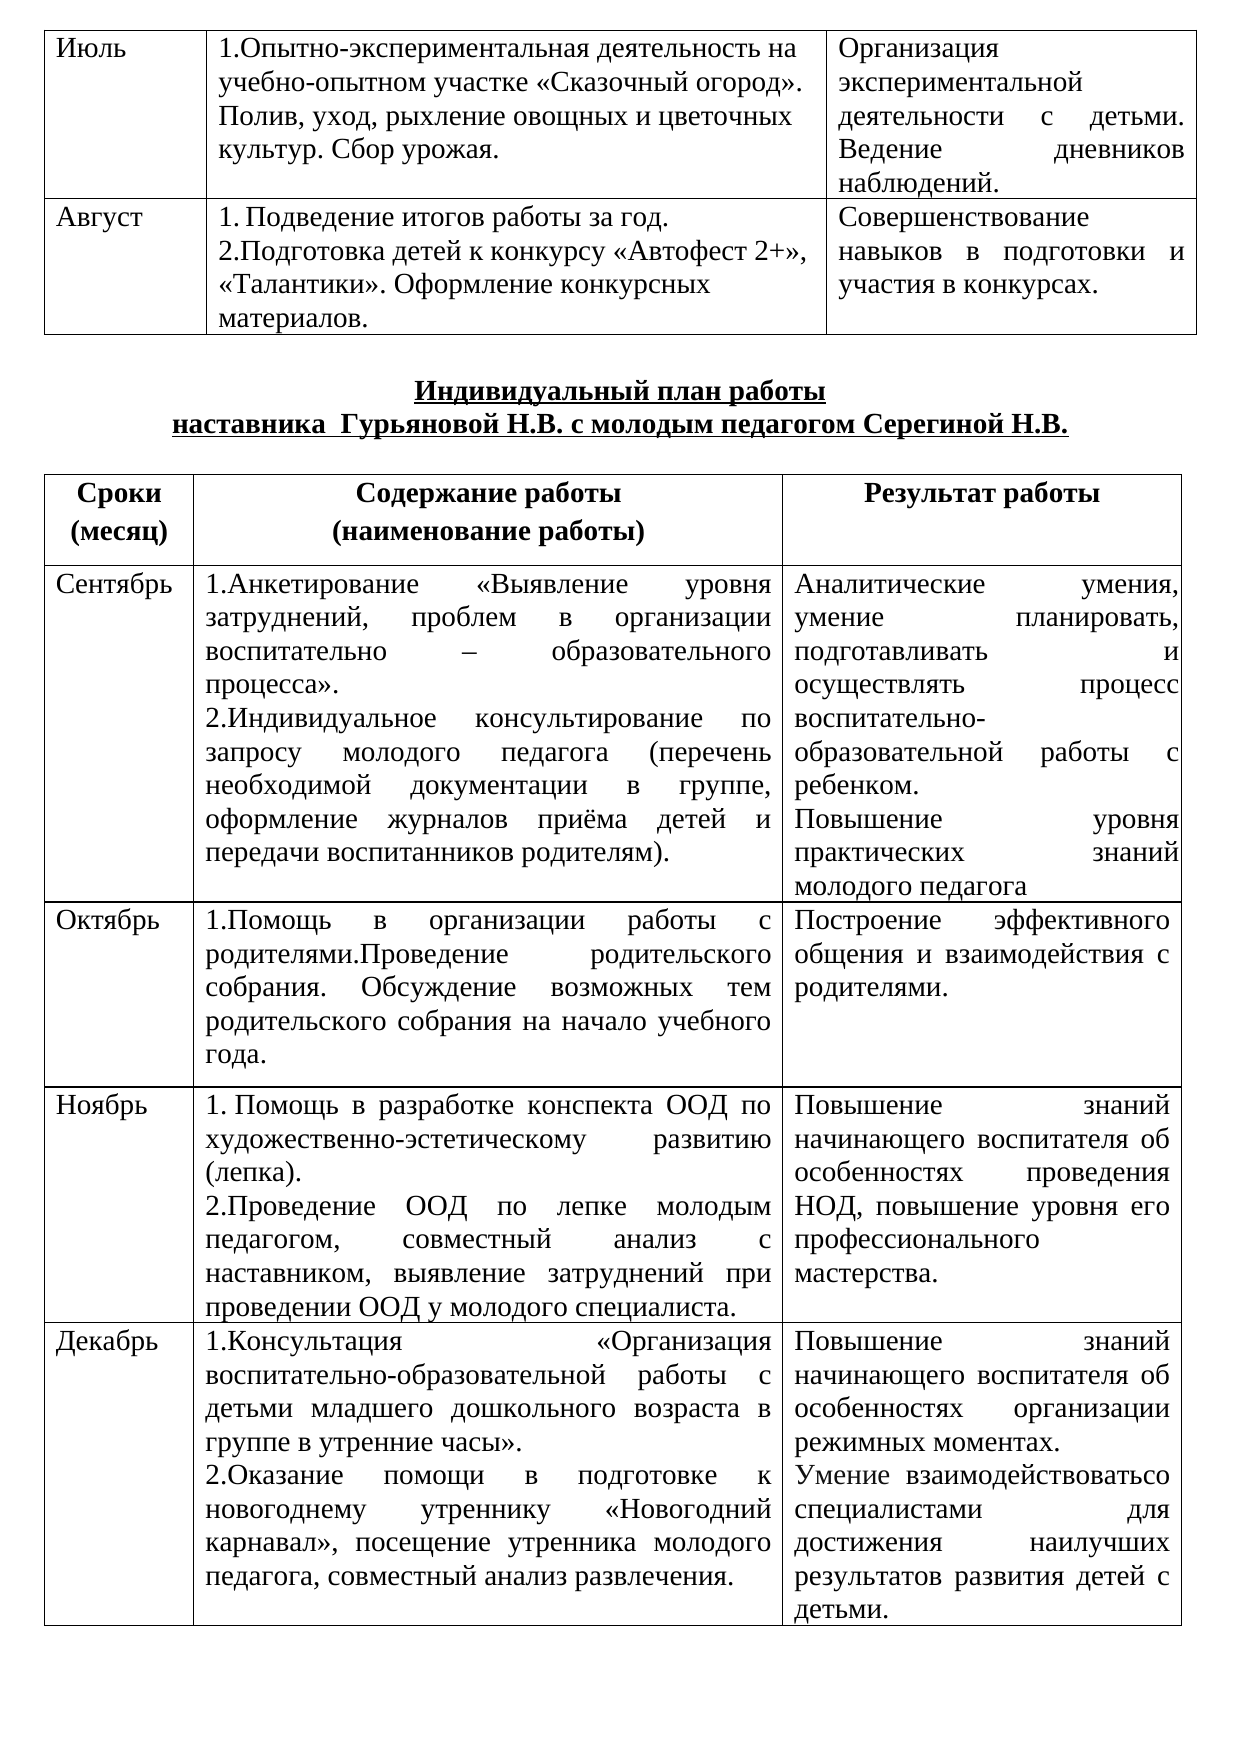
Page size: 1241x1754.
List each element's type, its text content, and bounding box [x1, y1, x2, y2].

table_header Результат работы [783, 475, 1181, 565]
table_cell Декабрь [45, 1323, 193, 1625]
table_cell Построение эффективного общения и взаимодействия с родителями. [783, 903, 1181, 1086]
table_cell Август [45, 199, 206, 333]
table_cell Ноябрь [45, 1088, 193, 1322]
table_cell 1.Консультация «Организация воспитательно-образовательной работы с детьми младшего дошкольного возраста в группе в утренние часы». 2.Оказание помощи в подготовке к новогоднему утреннику «Новогодний карнавал», посещение утренника молодого педагога, совместный анализ развлечения. [194, 1323, 782, 1625]
table_cell 1. Подведение итогов работы за год. 2.Подготовка детей к конкурсу «Автофест 2+», «Талантики». Оформление конкурсных материалов. [207, 199, 826, 333]
table_cell Повышение знаний начинающего воспитателя об особенностях проведения НОД, повышение уровня его профессионального мастерства. [783, 1088, 1181, 1322]
table_cell 1.Помощь в организации работы с родителями.Проведение родительского собрания. Обсуждение возможных тем родительского собрания на начало учебного года. [194, 903, 782, 1086]
table_cell 1.Анкетирование «Выявление уровня затруднений, проблем в организации воспитательно – образовательного процесса». 2.Индивидуальное консультирование по запросу молодого педагога (перечень необходимой документации в группе, оформление журналов приёма детей и передачи воспитанников родителям). [194, 566, 782, 901]
text наставника Гурьяновой Н.В. с молодым педагогом Серегиной Н.В. [89, 407, 1152, 440]
table_header Содержание работы (наименование работы) [194, 475, 782, 565]
table_cell Сентябрь [45, 566, 193, 901]
table_cell Октябрь [45, 903, 193, 1086]
table_header Сроки (месяц) [45, 475, 193, 565]
table_cell Совершенствование навыков в подготовки и участия в конкурсах. [827, 199, 1196, 333]
text Индивидуальный план работы [89, 373, 1152, 407]
table_cell Июль [45, 31, 206, 198]
table_cell Повышение знаний начинающего воспитателя об особенностях организации режимных моментах. Умение взаимодействоватьсо специалистами для достижения наилучших результатов развития детей с детьми. [783, 1323, 1181, 1625]
table_cell 1. Помощь в разработке конспекта ООД по художественно-эстетическому развитию (лепка). 2.Проведение ООД по лепке молодым педагогом, совместный анализ с наставником, выявление затруднений при проведении ООД у молодого специалиста. [194, 1088, 782, 1322]
table_cell 1.Опытно-экспериментальная деятельность на учебно-опытном участке «Сказочный огород». Полив, уход, рыхление овощных и цветочных культур. Сбор урожая. [207, 31, 826, 198]
table_cell Организация экспериментальной деятельности с детьми. Ведение дневников наблюдений. [827, 31, 1196, 198]
